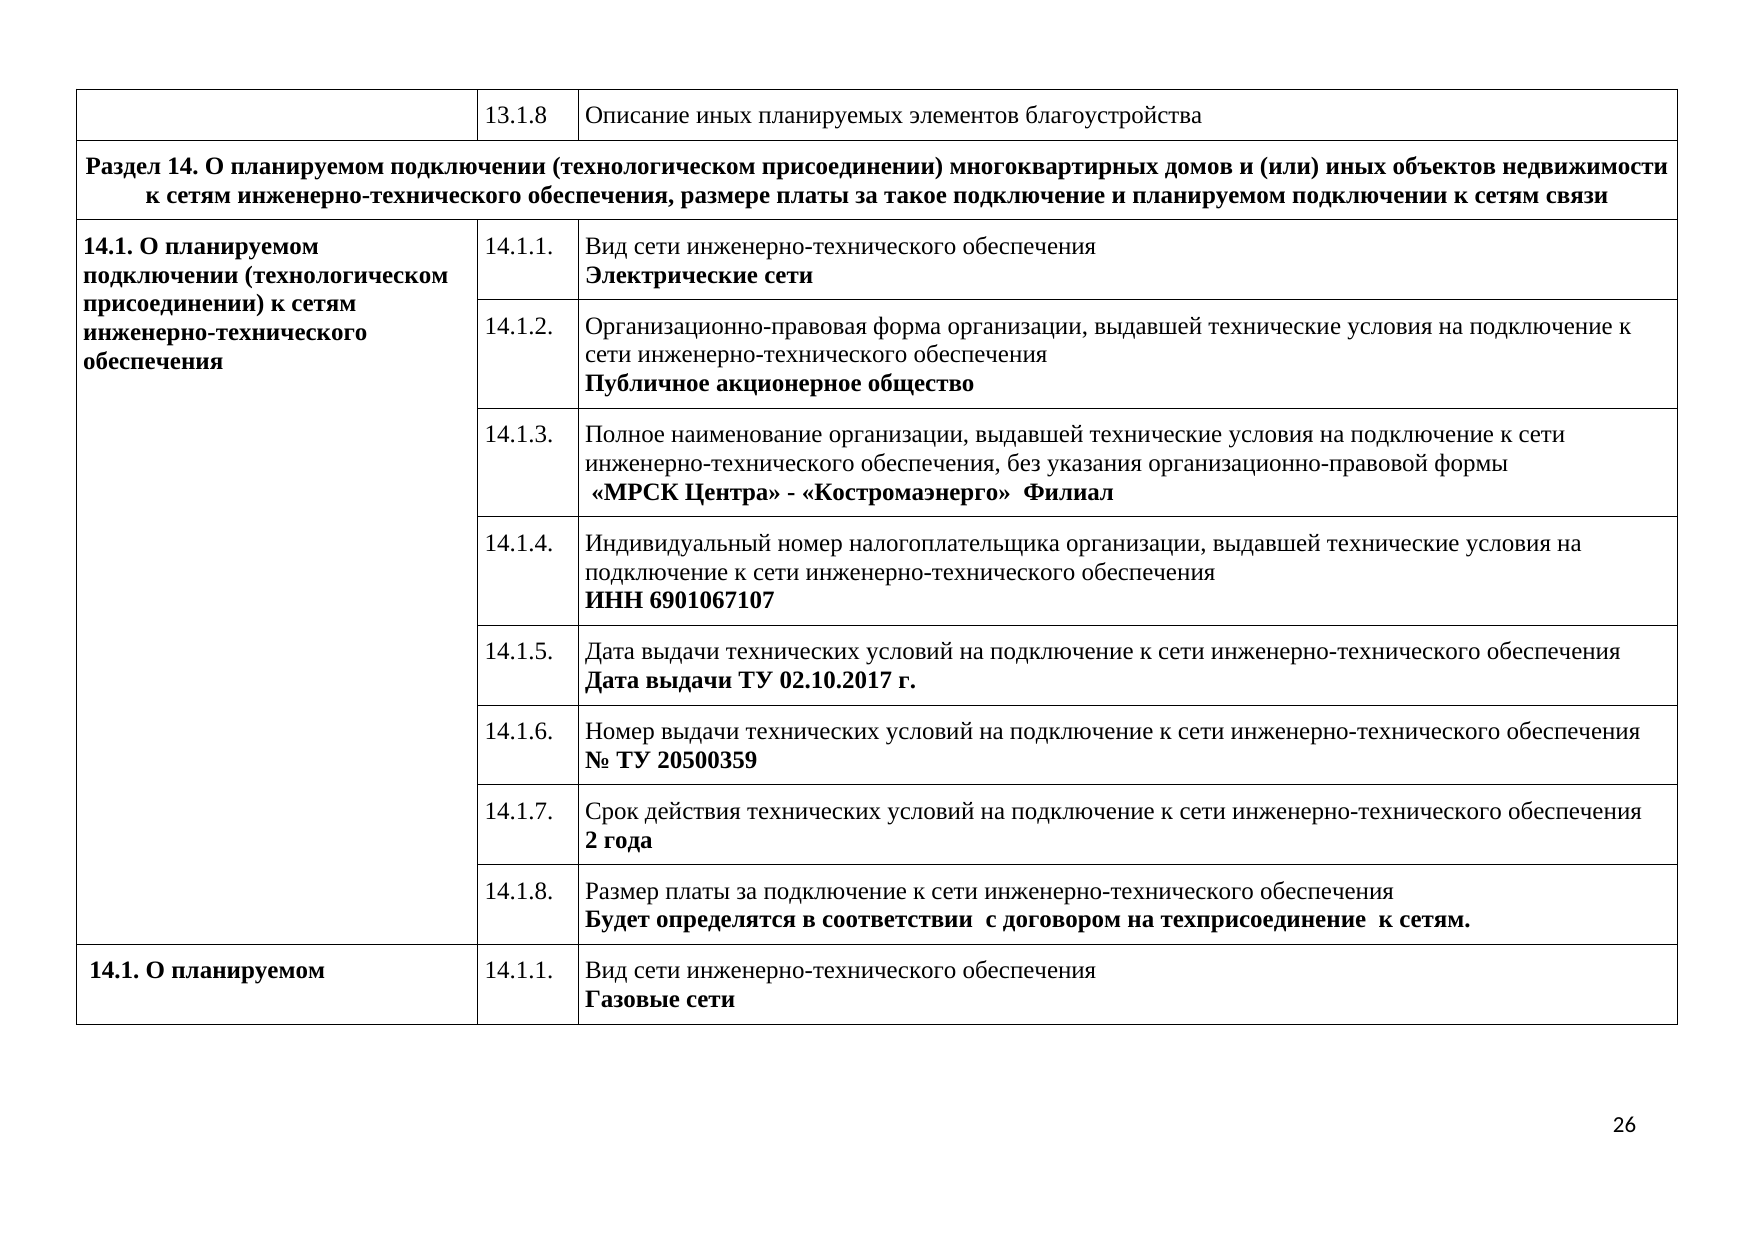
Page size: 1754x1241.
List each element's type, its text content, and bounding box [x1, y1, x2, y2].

table_cell Индивидуальный номер налогоплательщика организации, выдавшей технические условия на подключение к сети инженерно-технического обеспечения ИНН 6901067107 [579, 517, 1677, 625]
table_cell Организационно-правовая форма организации, выдавшей технические условия на подключение к сети инженерно-технического обеспечения Публичное акционерное общество [579, 300, 1677, 408]
table_cell 14.1.1. [478, 945, 578, 1024]
table_cell Размер платы за подключение к сети инженерно-технического обеспечения Будет определятся в соответствии с договором на техприсоединение к сетям. [579, 865, 1677, 944]
table_cell Раздел 14. О планируемом подключении (технологическом присоединении) многоквартирных домов и (или) иных объектов недвижимости к сетям инженерно-технического обеспечения, размере платы за такое подключение и планируемом подключении к сетям связи [77, 141, 1677, 219]
table_cell Вид сети инженерно-технического обеспечения Электрические сети [579, 220, 1677, 299]
table_cell 14.1.7. [478, 785, 578, 864]
table_cell Вид сети инженерно-технического обеспечения Газовые сети [579, 945, 1677, 1024]
table_cell 14.1.8. [478, 865, 578, 944]
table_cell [77, 945, 477, 1024]
table_cell 14.1.6. [478, 706, 578, 784]
table_cell Срок действия технических условий на подключение к сети инженерно-технического обеспечения 2 года [579, 785, 1677, 864]
table_cell 14.1.2. [478, 300, 578, 408]
table_cell 14.1.5. [478, 626, 578, 704]
table_cell 13.1.8 [478, 90, 578, 139]
table_cell 14.1.4. [478, 517, 578, 625]
table_cell 14.1.3. [478, 409, 578, 516]
table_cell 14.1.1. [478, 220, 578, 299]
table_cell Полное наименование организации, выдавшей технические условия на подключение к сети инженерно-технического обеспечения, без указания организационно-правовой формы «МРСК Центра» - «Костромаэнерго» Филиал [579, 409, 1677, 516]
table_cell Дата выдачи технических условий на подключение к сети инженерно-технического обеспечения Дата выдачи ТУ 02.10.2017 г. [579, 626, 1677, 704]
table_cell 14.1. О планируемом подключении (технологическом присоединении) к сетям инженерно-технического обеспечения [77, 220, 477, 944]
table_cell Описание иных планируемых элементов благоустройства [579, 90, 1677, 139]
table_cell Номер выдачи технических условий на подключение к сети инженерно-технического обеспечения № ТУ 20500359 [579, 706, 1677, 784]
